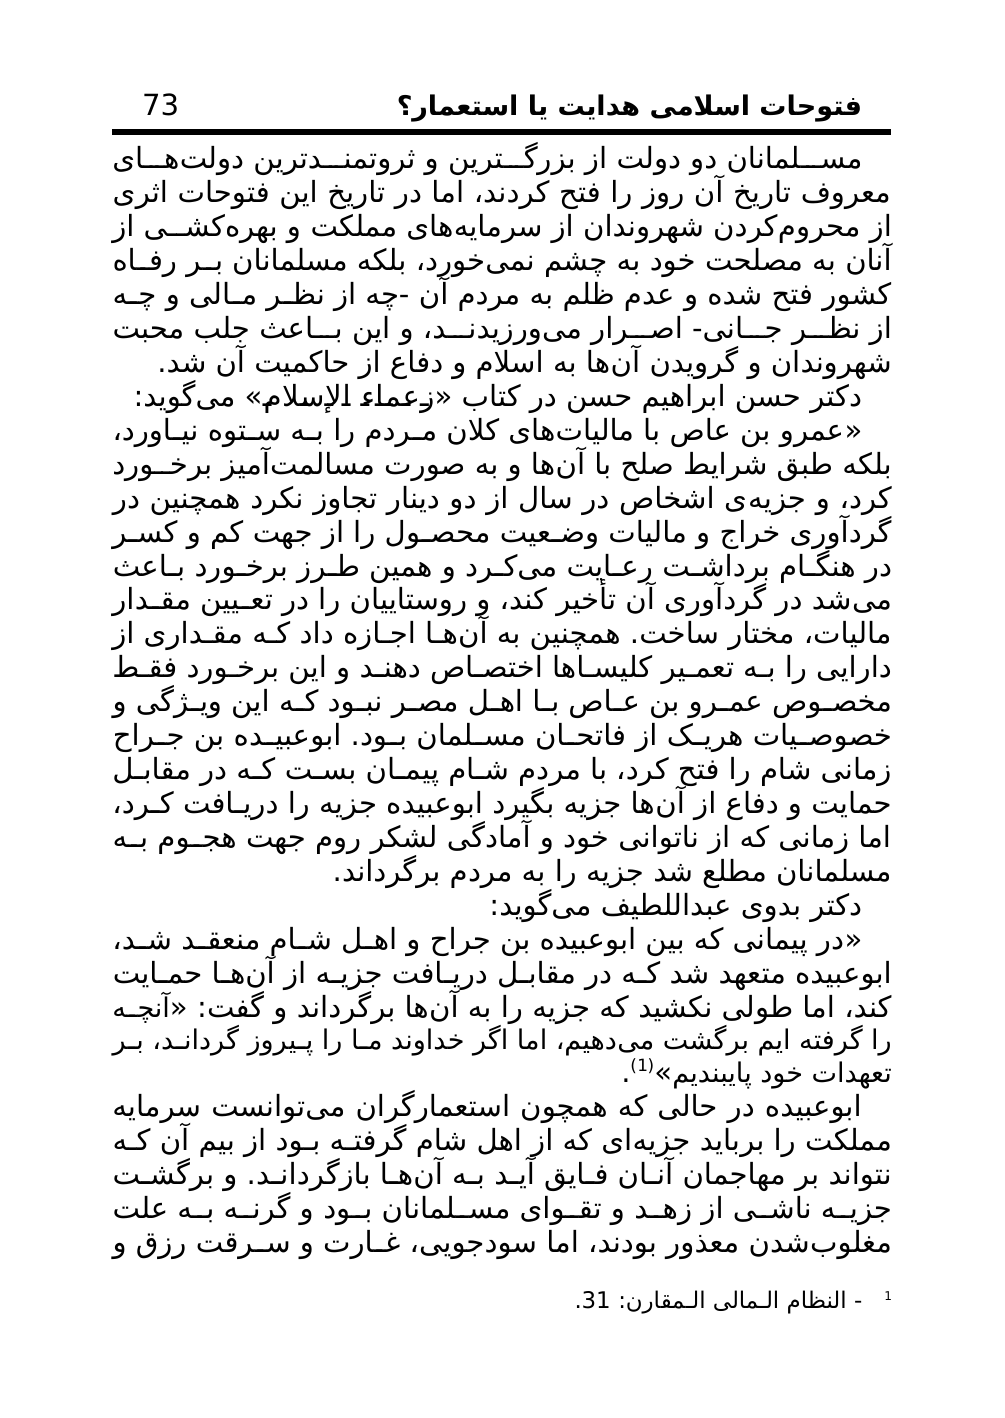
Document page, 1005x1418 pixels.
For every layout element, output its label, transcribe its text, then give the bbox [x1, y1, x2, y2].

text دکتر حسن ابراهیم حسن در کتاب «زعماء الإسلام» می‌گوید: [112, 379, 892, 413]
text «در پیمانی که بین ابوعبیده بن جراح و اهل شام منعقد شد، ابوعبیده متعهد شد که در مقابل دریافت جزیه از آن‌ها حمایت کند، اما طولی نکشید که جزیه را به آن‌ها برگرداند و گفت: «آنچه را گرفته ایم برگشت می‌دهیم، اما اگر خداوند ما را پیروز گرداند، بر تعهدات خود پایبندیم»(). [112, 922, 892, 1090]
text دکتر بدوی عبداللطیف می‌گوید: [112, 888, 892, 922]
text «عمرو بن عاص با مالیات‌های کلان مردم را به ستوه نیاورد، بلکه طبق شرایط صلح با آن‌ها و به صورت مسالمت‌آمیز برخورد کرد، و جزیه‌ی اشخاص در سال از دو دینار تجاوز نکرد همچنین در گردآوری خراج و مالیات وضعیت محصول را از جهت کم و کسر در هنگام برداشت رعایت می‌کرد و همین طرز برخورد باعث می‌شد در گردآوری آن تأخیر کند، و روستاییان را در تعیین مقدار مالیات، مختار ساخت. همچنین به آن‌ها اجازه داد که مقداری از دارایی را به تعمیر کلیساها اختصاص دهند و این برخورد فقط مخصوص عمرو بن عاص با اهل مصر نبود که این ویژگی و خصوصیات هریک از فاتحان مسلمان بود. ابوعبیده بن جراح زمانی شام را فتح کرد، با مردم شام پیمان بست که در مقابل حمایت و دفاع از آن‌ها جزیه بگیرد ابوعبیده جزیه را دریافت کرد، اما زمانی که از ناتوانی خود و آمادگی لشکر روم جهت هجوم به مسلمانان مطلع شد جزیه را به مردم برگرداند. [112, 413, 892, 888]
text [112, 1090, 892, 1259]
text مسلمانان دو دولت از بزرگترین و ثروتمندترین دولت‌های معروف تاریخ آن روز را فتح کردند، اما در تاریخ این فتوحات اثری از محروم‌کردن شهروندان از سرمایه‌های مملکت و بهره‌کشی از آنان به مصلحت خود به چشم نمی‌خورد، بلکه مسلمانان بر رفاه کشور فتح شده و عدم ظلم به مردم آن -چه از نظر مالی و چه از نظر جانی- اصرار می‌ورزیدند، و این باعث جلب محبت شهروندان و گرویدن آن‌ها به اسلام و دفاع از حاکمیت آن شد. [112, 141, 892, 379]
